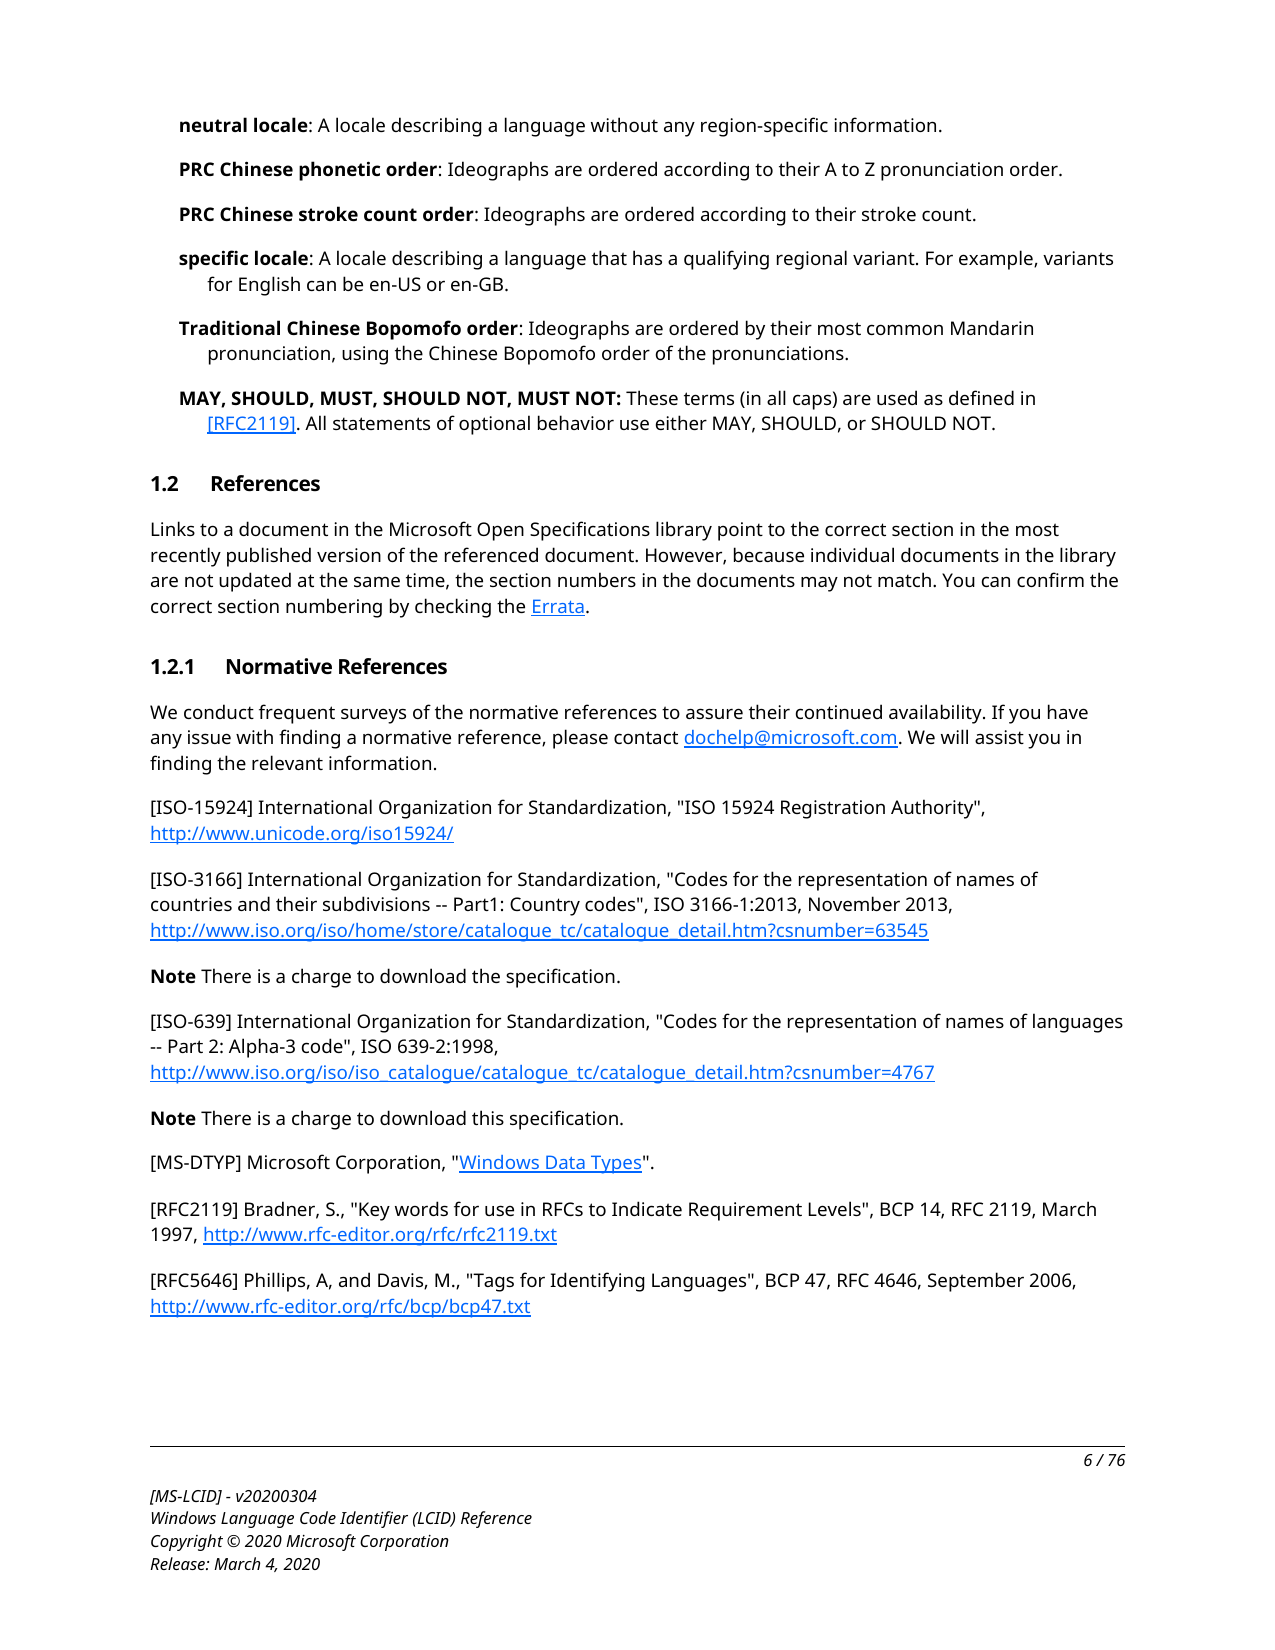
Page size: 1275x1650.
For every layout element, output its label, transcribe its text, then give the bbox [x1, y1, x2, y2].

text [ISO-3166] International Organization for Standardization, "Codes for the representation of names of countries and their subdivisions -- Part1: Country codes", ISO 3166-1:2013, November 2013, http://www.iso.org/iso/home/store/catalogue_tc/catalogue_detail.htm?csnumber=63545 [150, 866, 1125, 943]
text [RFC2119] Bradner, S., "Key words for use in RFCs to Indicate Requirement Levels", BCP 14, RFC 2119, March 1997, http://www.rfc-editor.org/rfc/rfc2119.txt [150, 1196, 1125, 1247]
text We conduct frequent surveys of the normative references to assure their continued availability. If you have any issue with finding a normative reference, please contact dochelp@microsoft.com. We will assist you in finding the relevant information. [150, 699, 1125, 776]
text [MS-DTYP] Microsoft Corporation, "Windows Data Types". [150, 1149, 1125, 1175]
text Links to a document in the Microsoft Open Specifications library point to the correct section in the most recently published version of the referenced document. However, because individual documents in the library are not updated at the same time, the section numbers in the documents may not match. You can confirm the correct section numbering by checking the Errata. [150, 516, 1125, 618]
subtitle Normative References [150, 652, 1125, 680]
text neutral locale: A locale describing a language without any region-specific information. [178, 112, 1125, 138]
text Traditional Chinese Bopomofo order: Ideographs are ordered by their most common Mandarin pronunciation, using the Chinese Bopomofo order of the pronunciations. [178, 315, 1125, 366]
subtitle References [150, 469, 1125, 498]
text Note There is a charge to download this specification. [150, 1105, 1125, 1131]
text MAY, SHOULD, MUST, SHOULD NOT, MUST NOT: These terms (in all caps) are used as defined in [RFC2119]. All statements of optional behavior use either MAY, SHOULD, or SHOULD NOT. [178, 385, 1125, 436]
text [ISO-639] International Organization for Standardization, "Codes for the representation of names of languages -- Part 2: Alpha-3 code", ISO 639-2:1998, http://www.iso.org/iso/iso_catalogue/catalogue_tc/catalogue_detail.htm?csnumber=4767 [150, 1008, 1125, 1084]
text [RFC5646] Phillips, A, and Davis, M., "Tags for Identifying Languages", BCP 47, RFC 4646, September 2006, http://www.rfc-editor.org/rfc/bcp/bcp47.txt [150, 1268, 1125, 1319]
text Note There is a charge to download the specification. [150, 964, 1125, 989]
text PRC Chinese stroke count order: Ideographs are ordered according to their stroke count. [178, 201, 1125, 227]
text PRC Chinese phonetic order: Ideographs are ordered according to their A to Z pronunciation order. [178, 157, 1125, 182]
text specific locale: A locale describing a language that has a qualifying regional variant. For example, variants for English can be en-US or en-GB. [178, 245, 1125, 296]
text [ISO-15924] International Organization for Standardization, "ISO 15924 Registration Authority", http://www.unicode.org/iso15924/ [150, 794, 1125, 845]
